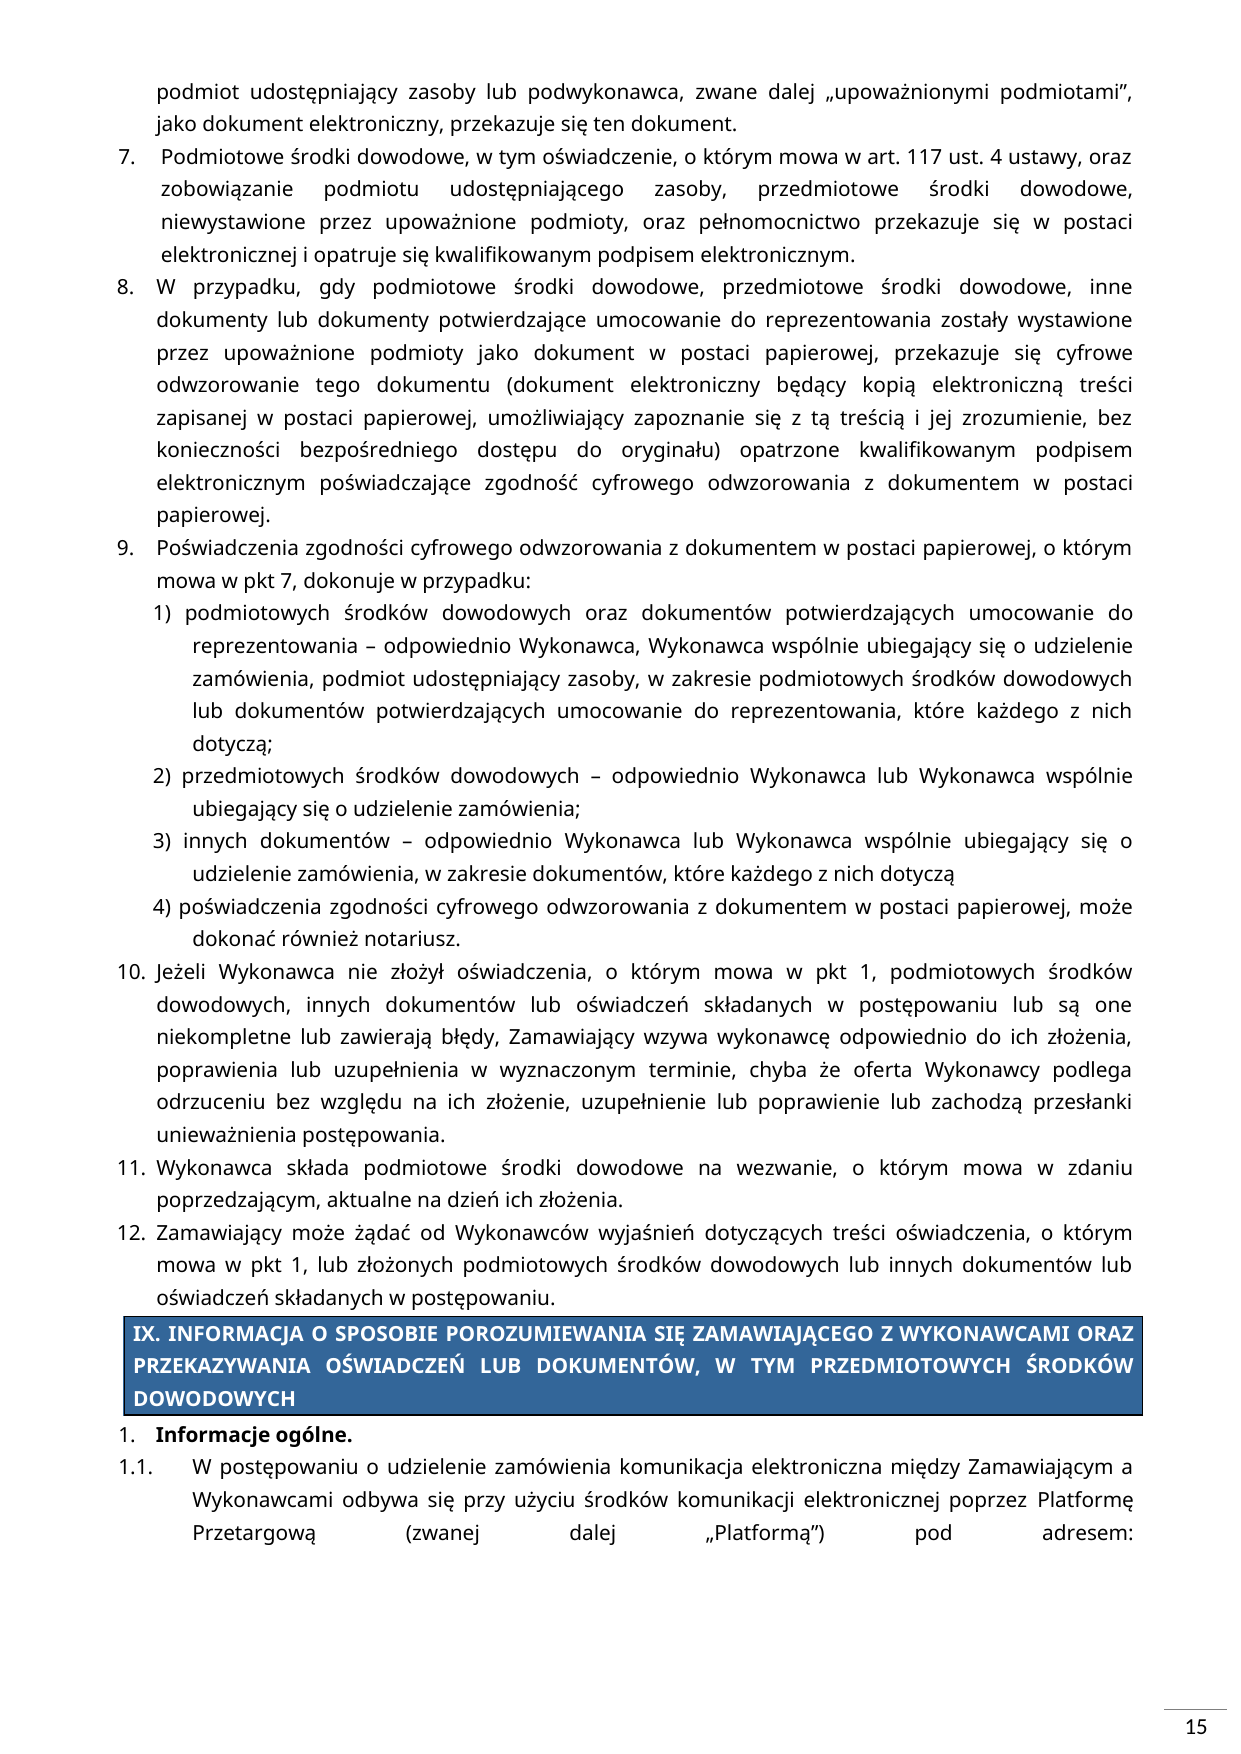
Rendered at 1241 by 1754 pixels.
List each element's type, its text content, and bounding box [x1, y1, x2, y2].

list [118, 1452, 1134, 1546]
list 1) podmiotowych środków dowodowych oraz dokumentów potwierdzających umocowanie do reprezentowania – odpowiednio Wykonawca, Wykonawca wspólnie ubiegający się o udzielenie zamówienia, podmiot udostępniający zasoby, w zakresie podmiotowych środków dowodowych lub dokumentów potwierdzających umocowanie do reprezentowania, które każdego z nich dotyczą; [153, 598, 1134, 757]
list Informacje ogólne. [118, 1420, 1134, 1448]
list W przypadku, gdy podmiotowe środki dowodowe, przedmiotowe środki dowodowe, inne dokumenty lub dokumenty potwierdzające umocowanie do reprezentowania zostały wystawione przez upoważnione podmioty jako dokument w postaci papierowej, przekazuje się cyfrowe odwzorowanie tego dokumentu (dokument elektroniczny będący kopią elektroniczną treści zapisanej w postaci papierowej, umożliwiający zapoznanie się z tą treścią i jej zrozumienie, bez konieczności bezpośredniego dostępu do oryginału) opatrzone kwalifikowanym podpisem elektronicznym poświadczające zgodność cyfrowego odwzorowania z dokumentem w postaci papierowej. [117, 272, 1134, 529]
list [117, 77, 1134, 138]
list Podmiotowe środki dowodowe, w tym oświadczenie, o którym mowa w art. 117 ust. 4 ustawy, oraz zobowiązanie podmiotu udostępniającego zasoby, przedmiotowe środki dowodowe, niewystawione przez upoważnione podmioty, oraz pełnomocnictwo przekazuje się w postaci elektronicznej i opatruje się kwalifikowanym podpisem elektronicznym. [118, 142, 1134, 268]
list Jeżeli Wykonawca nie złożył oświadczenia, o którym mowa w pkt 1, podmiotowych środków dowodowych, innych dokumentów lub oświadczeń składanych w postępowaniu lub są one niekompletne lub zawierają błędy, Zamawiający wzywa wykonawcę odpowiednio do ich złożenia, poprawienia lub uzupełnienia w wyznaczonym terminie, chyba że oferta Wykonawcy podlega odrzuceniu bez względu na ich złożenie, uzupełnienie lub poprawienie lub zachodzą przesłanki unieważnienia postępowania. [117, 957, 1134, 1148]
list Zamawiający może żądać od Wykonawców wyjaśnień dotyczących treści oświadczenia, o którym mowa w pkt 1, lub złożonych podmiotowych środków dowodowych lub innych dokumentów lub oświadczeń składanych w postępowaniu. [117, 1218, 1134, 1312]
list 4) poświadczenia zgodności cyfrowego odwzorowania z dokumentem w postaci papierowej, może dokonać również notariusz. [153, 892, 1134, 953]
list Poświadczenia zgodności cyfrowego odwzorowania z dokumentem w postaci papierowej, o którym mowa w pkt 7, dokonuje w przypadku: [117, 533, 1134, 594]
list 2) przedmiotowych środków dowodowych – odpowiednio Wykonawca lub Wykonawca wspólnie ubiegający się o udzielenie zamówienia; [153, 761, 1134, 822]
list 3) innych dokumentów – odpowiednio Wykonawca lub Wykonawca wspólnie ubiegający się o udzielenie zamówienia, w zakresie dokumentów, które każdego z nich dotyczą [153, 827, 1134, 888]
subtitle IX. INFORMACJA O SPOSOBIE POROZUMIEWANIA SIĘ ZAMAWIAJĄCEGO Z WYKONAWCAMI ORAZ PRZEKAZYWANIA OŚWIADCZEŃ LUB DOKUMENTÓW, W TYM PRZEDMIOTOWYCH ŚRODKÓW DOWODOWYCH [125, 1317, 1142, 1414]
list Wykonawca składa podmiotowe środki dowodowe na wezwanie, o którym mowa w zdaniu poprzedzającym, aktualne na dzień ich złożenia. [117, 1153, 1134, 1214]
